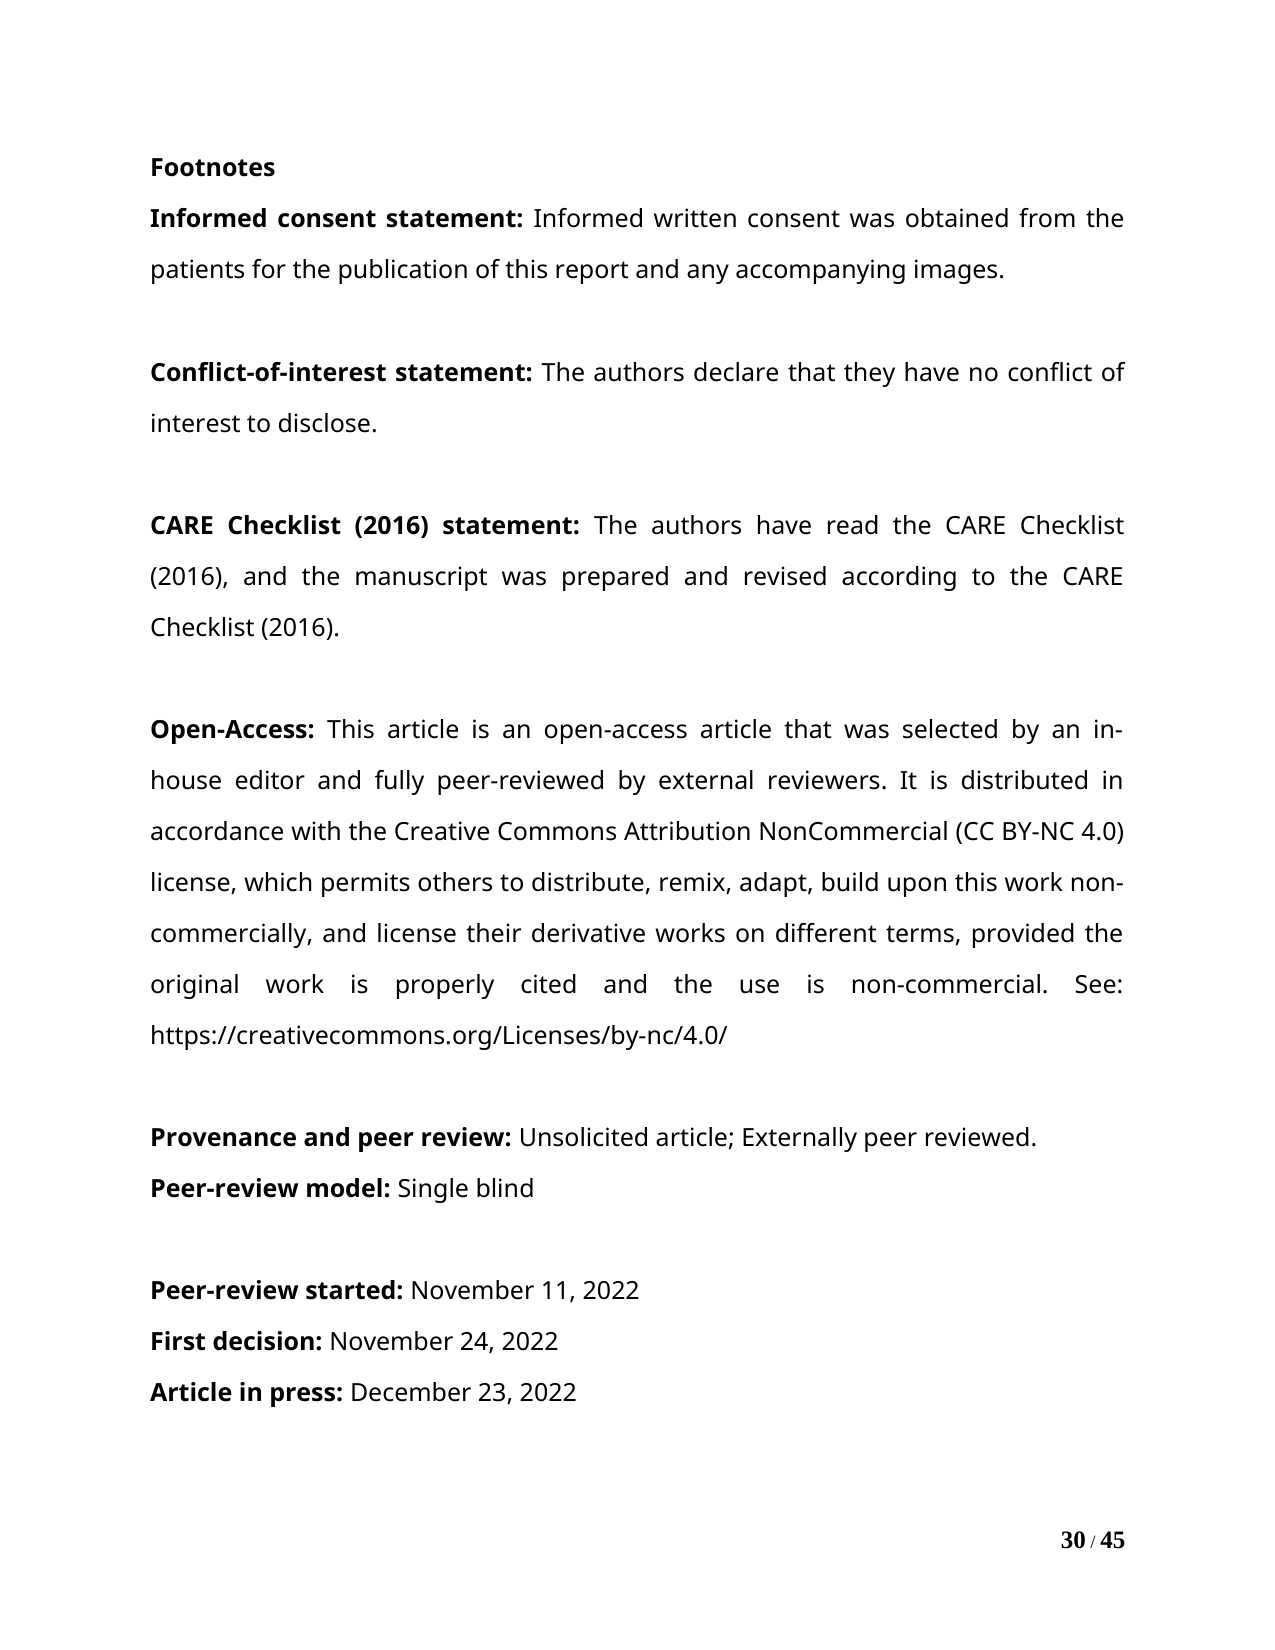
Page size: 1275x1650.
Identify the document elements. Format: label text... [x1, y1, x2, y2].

text Open-Access: This article is an open-access article that was selected by an in-house editor and fully peer-reviewed by external reviewers. It is distributed in accordance with the Creative Commons Attribution NonCommercial (CC BY-NC 4.0) license, which permits others to distribute, remix, adapt, build upon this work non-commercially, and license their derivative works on different terms, provided the original work is properly cited and the use is non-commercial. See: https://creativecommons.org/Licenses/by-nc/4.0/ [150, 711, 1125, 1052]
text Peer-review model: Single blind [150, 1171, 1125, 1205]
text CARE Checklist (2016) statement: The authors have read the CARE Checklist (2016), and the manuscript was prepared and revised according to the CARE Checklist (2016). [150, 507, 1125, 643]
text Provenance and peer review: Unsolicited article; Externally peer reviewed. [150, 1120, 1125, 1154]
text First decision: November 24, 2022 [150, 1324, 1125, 1358]
text Peer-review started: November 11, 2022 [150, 1273, 1125, 1307]
text Informed consent statement: Informed written consent was obtained from the patients for the publication of this report and any accompanying images. [150, 201, 1125, 286]
text Article in press: December 23, 2022 [150, 1375, 1125, 1409]
text Footnotes [150, 150, 1125, 184]
text Conflict-of-interest statement: The authors declare that they have no conflict of interest to disclose. [150, 354, 1125, 439]
